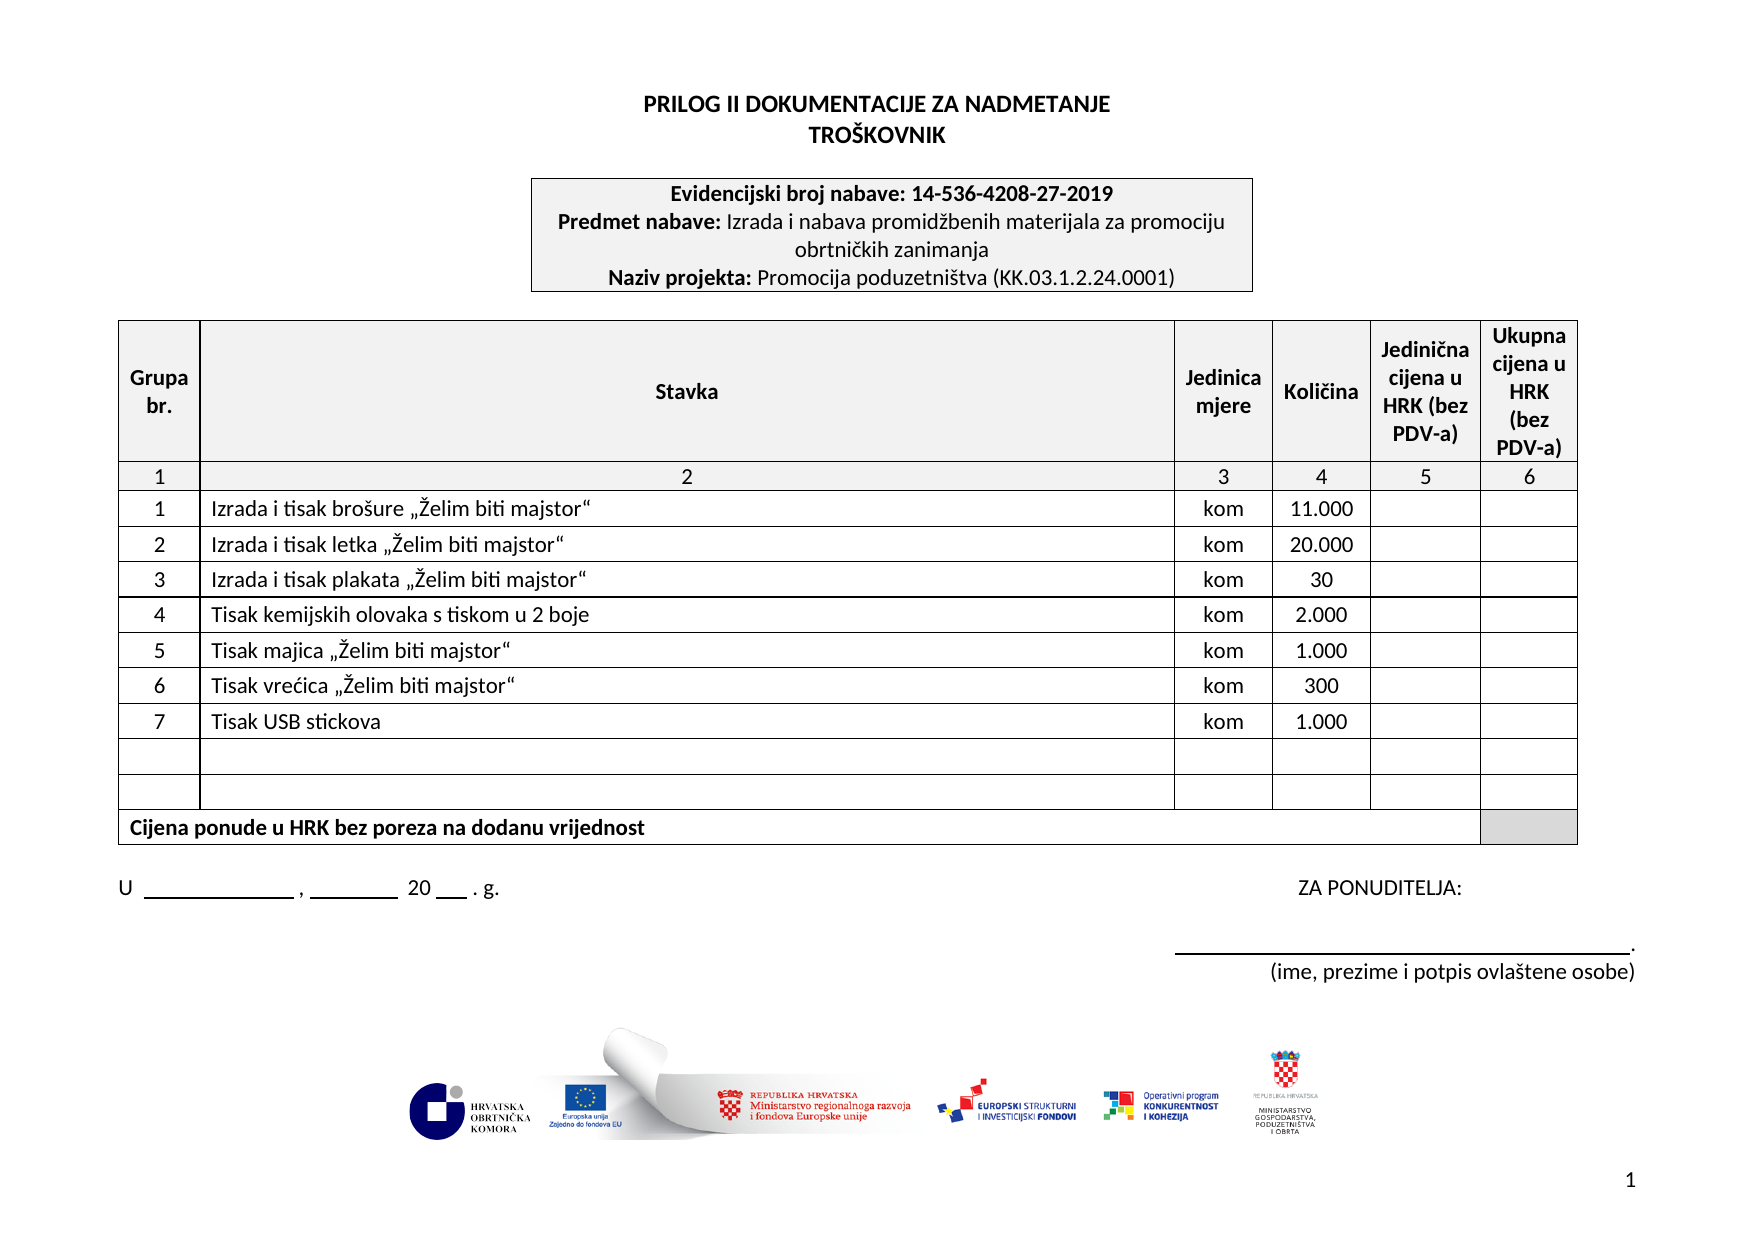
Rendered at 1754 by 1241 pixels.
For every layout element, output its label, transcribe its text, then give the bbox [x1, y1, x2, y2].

table_header Količina [1273, 321, 1370, 461]
table_cell 2.000 [1273, 598, 1370, 632]
table_cell kom [1175, 633, 1272, 667]
table_cell [1481, 633, 1577, 667]
table_cell Tisak kemijskih olovaka s tiskom u 2 boje [201, 598, 1174, 632]
table_cell [201, 739, 1174, 773]
table_cell 5 [119, 633, 199, 667]
table_cell 4 [119, 598, 199, 632]
table_cell [1481, 704, 1577, 738]
table_cell Izrada i tisak letka „Želim biti majstor“ [201, 527, 1174, 561]
table_cell [1371, 739, 1480, 773]
table_cell 5 [1371, 462, 1480, 490]
table_cell [1481, 491, 1577, 526]
table_cell 2 [119, 527, 199, 561]
table_header Jedinična cijena u HRK (bez PDV-a) [1371, 321, 1480, 461]
text . [118, 929, 1636, 957]
table_cell 1.000 [1273, 704, 1370, 738]
table_header Ukupna cijena u HRK (bez PDV-a) [1481, 321, 1577, 461]
text TROŠKOVNIK [118, 119, 1636, 150]
table_cell [1481, 810, 1577, 844]
table_cell [1175, 739, 1272, 773]
table_cell 3 [119, 562, 199, 596]
table_cell [1371, 704, 1480, 738]
table_cell [1481, 598, 1577, 632]
table_cell Cijena ponude u HRK bez poreza na dodanu vrijednost [119, 810, 1480, 844]
text PRILOG II DOKUMENTACIJE ZA NADMETANJE [118, 89, 1636, 119]
table_cell [1481, 527, 1577, 561]
table_cell kom [1175, 491, 1272, 526]
table_header Grupa br. [119, 321, 199, 461]
table_cell Tisak majica „Želim biti majstor“ [201, 633, 1174, 667]
table_cell [1371, 668, 1480, 703]
table_cell [1273, 775, 1370, 809]
table_cell 6 [119, 668, 199, 703]
table_cell 1.000 [1273, 633, 1370, 667]
table_cell kom [1175, 527, 1272, 561]
table_cell 30 [1273, 562, 1370, 596]
table_cell [1371, 527, 1480, 561]
table_cell Izrada i tisak brošure „Želim biti majstor“ [201, 491, 1174, 526]
table_cell 20.000 [1273, 527, 1370, 561]
table_cell [1371, 633, 1480, 667]
table_cell kom [1175, 562, 1272, 596]
table_cell [1371, 598, 1480, 632]
text U , 20 . g. ZA PONUDITELJA: [118, 873, 1636, 901]
table_cell 1 [119, 491, 199, 526]
table_cell [201, 775, 1174, 809]
table_cell [1481, 775, 1577, 809]
table_cell [1481, 739, 1577, 773]
table_cell kom [1175, 668, 1272, 703]
table_cell [1371, 562, 1480, 596]
table_cell Izrada i tisak plakata „Želim biti majstor“ [201, 562, 1174, 596]
table_cell 4 [1273, 462, 1370, 490]
table_header Stavka [201, 321, 1174, 461]
table_header Jedinica mjere [1175, 321, 1272, 461]
table_header Evidencijski broj nabave: 14-536-4208-27-2019 Predmet nabave: Izrada i nabava promidžbenih materijala za promociju obrtničkih zanimanja Naziv projekta: Promocija poduzetništva (KK.03.1.2.24.0001) [532, 179, 1252, 291]
table_cell 1 [119, 462, 199, 490]
table_cell [1175, 775, 1272, 809]
table_cell [1481, 562, 1577, 596]
picture [409, 1017, 1345, 1140]
table_cell kom [1175, 598, 1272, 632]
table_cell Tisak USB stickova [201, 704, 1174, 738]
table_cell kom [1175, 704, 1272, 738]
table_cell Tisak vrećica „Želim biti majstor“ [201, 668, 1174, 703]
table_cell [1273, 739, 1370, 773]
table_cell 7 [119, 704, 199, 738]
table_cell [1481, 668, 1577, 703]
table_cell 2 [201, 462, 1174, 490]
table_cell 11.000 [1273, 491, 1370, 526]
table_cell 6 [1481, 462, 1577, 490]
table_cell 3 [1175, 462, 1272, 490]
table_cell [119, 775, 199, 809]
table_cell [1371, 491, 1480, 526]
table_cell 300 [1273, 668, 1370, 703]
table_cell [1371, 775, 1480, 809]
table_cell [119, 739, 199, 773]
text (ime, prezime i potpis ovlaštene osobe) [118, 957, 1636, 985]
